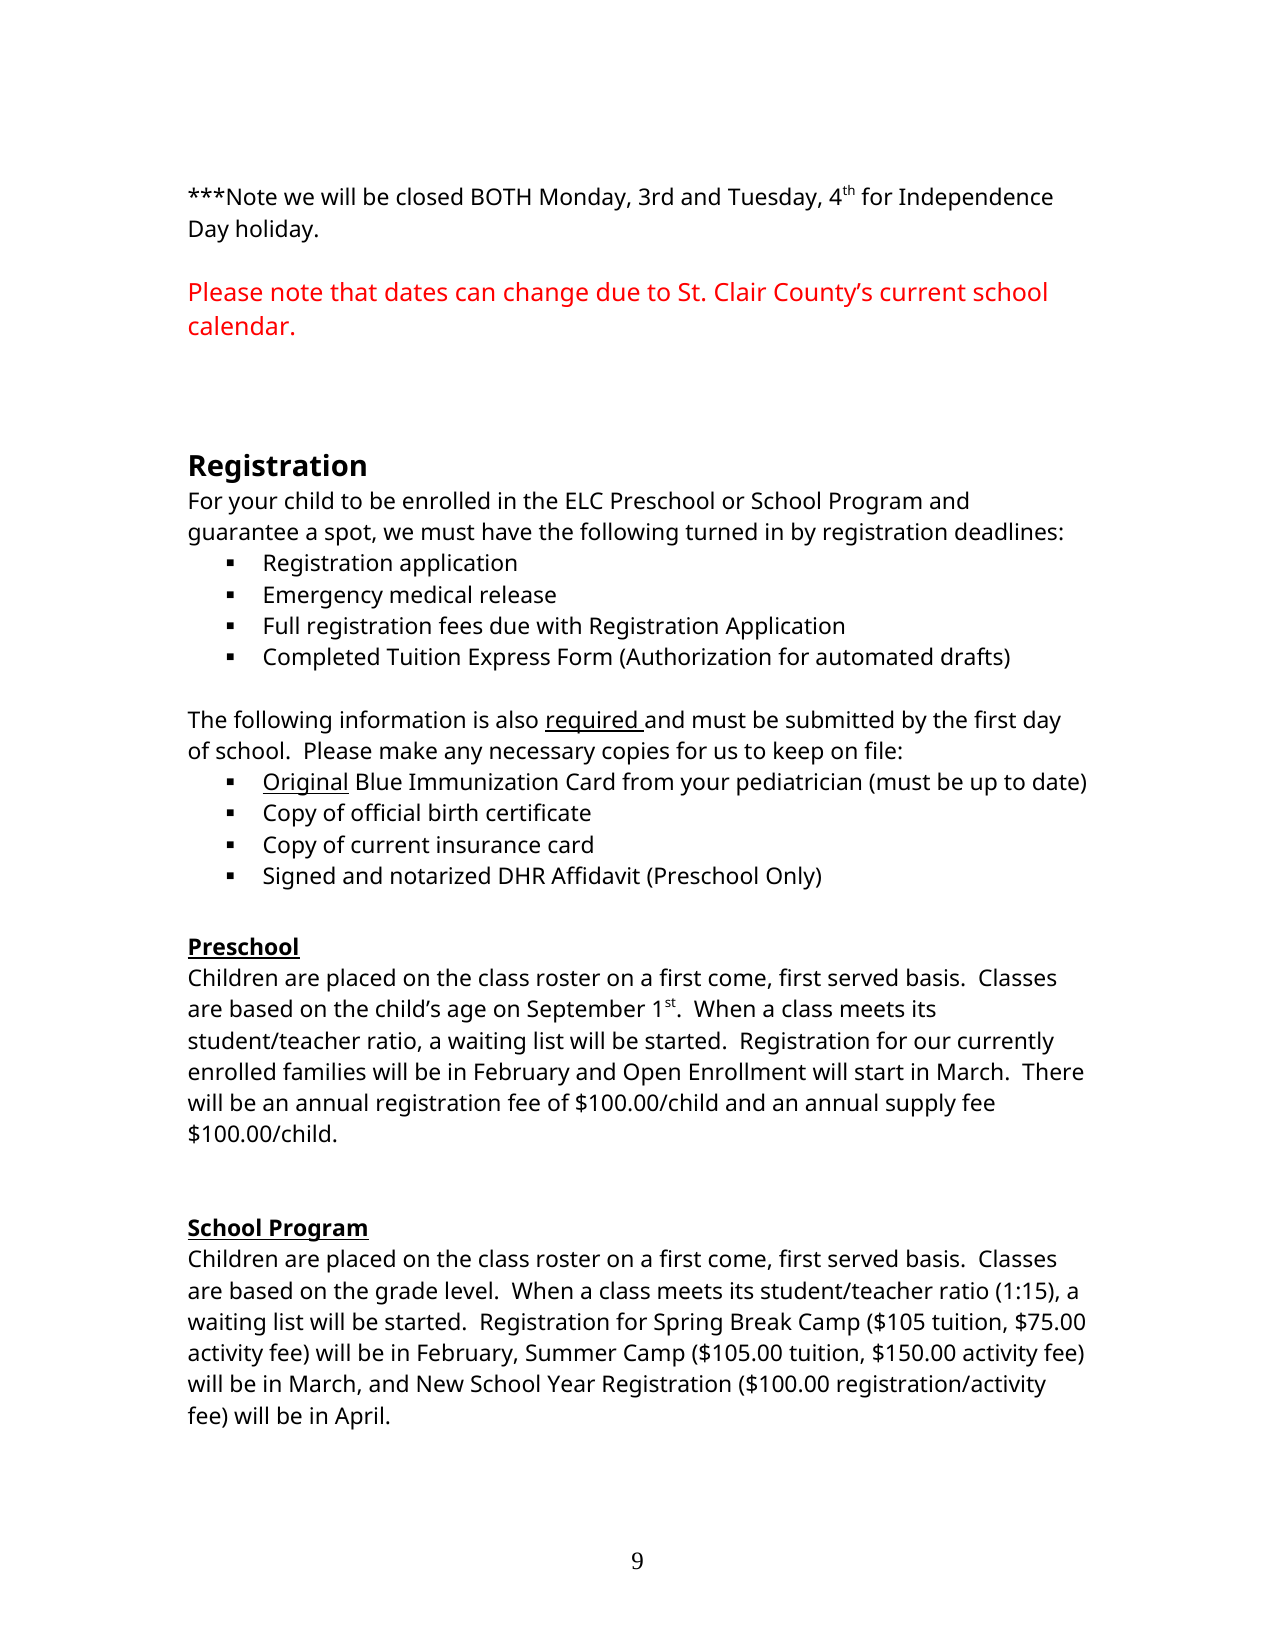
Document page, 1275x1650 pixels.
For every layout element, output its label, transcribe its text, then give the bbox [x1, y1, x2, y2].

text Children are placed on the class roster on a first come, first served basis. Classes are based on the grade level. When a class meets its student/teacher ratio (1:15), a waiting list will be started. Registration for Spring Break Camp ($105 tuition, $75.00 activity fee) will be in February, Summer Camp ($105.00 tuition, $150.00 activity fee) will be in March, and New School Year Registration ($100.00 registration/activity fee) will be in April. [187, 1243, 1087, 1431]
list Completed Tuition Express Form (Authorization for automated drafts) [225, 641, 1087, 672]
text Children are placed on the class roster on a first come, first served basis. Classes are based on the child’s age on September 1st. When a class meets its student/teacher ratio, a waiting list will be started. Registration for our currently enrolled families will be in February and Open Enrollment will start in March. There will be an annual registration fee of $100.00/child and an annual supply fee $100.00/child. [187, 962, 1087, 1149]
list Registration application [225, 547, 1087, 579]
list Emergency medical release [225, 579, 1087, 610]
text ***Note we will be closed BOTH Monday, 3rd and Tuesday, 4th for Independence Day holiday. [187, 181, 1087, 244]
list Original Blue Immunization Card from your pediatrician (must be up to date) [225, 766, 1087, 797]
text Registration [187, 445, 1087, 485]
text For your child to be enrolled in the ELC Preschool or School Program and guarantee a spot, we must have the following turned in by registration deadlines: [187, 485, 1087, 547]
text Please note that dates can change due to St. Clair County’s current school calendar. [187, 275, 1087, 343]
list Full registration fees due with Registration Application [225, 610, 1087, 641]
text The following information is also required and must be submitted by the first day of school. Please make any necessary copies for us to keep on file: [187, 704, 1087, 766]
text School Program [187, 1212, 1087, 1243]
list Signed and notarized DHR Affidavit (Preschool Only) [225, 860, 1087, 891]
list Copy of official birth certificate [225, 797, 1087, 829]
list Copy of current insurance card [225, 829, 1087, 860]
text Preschool [187, 931, 1087, 962]
